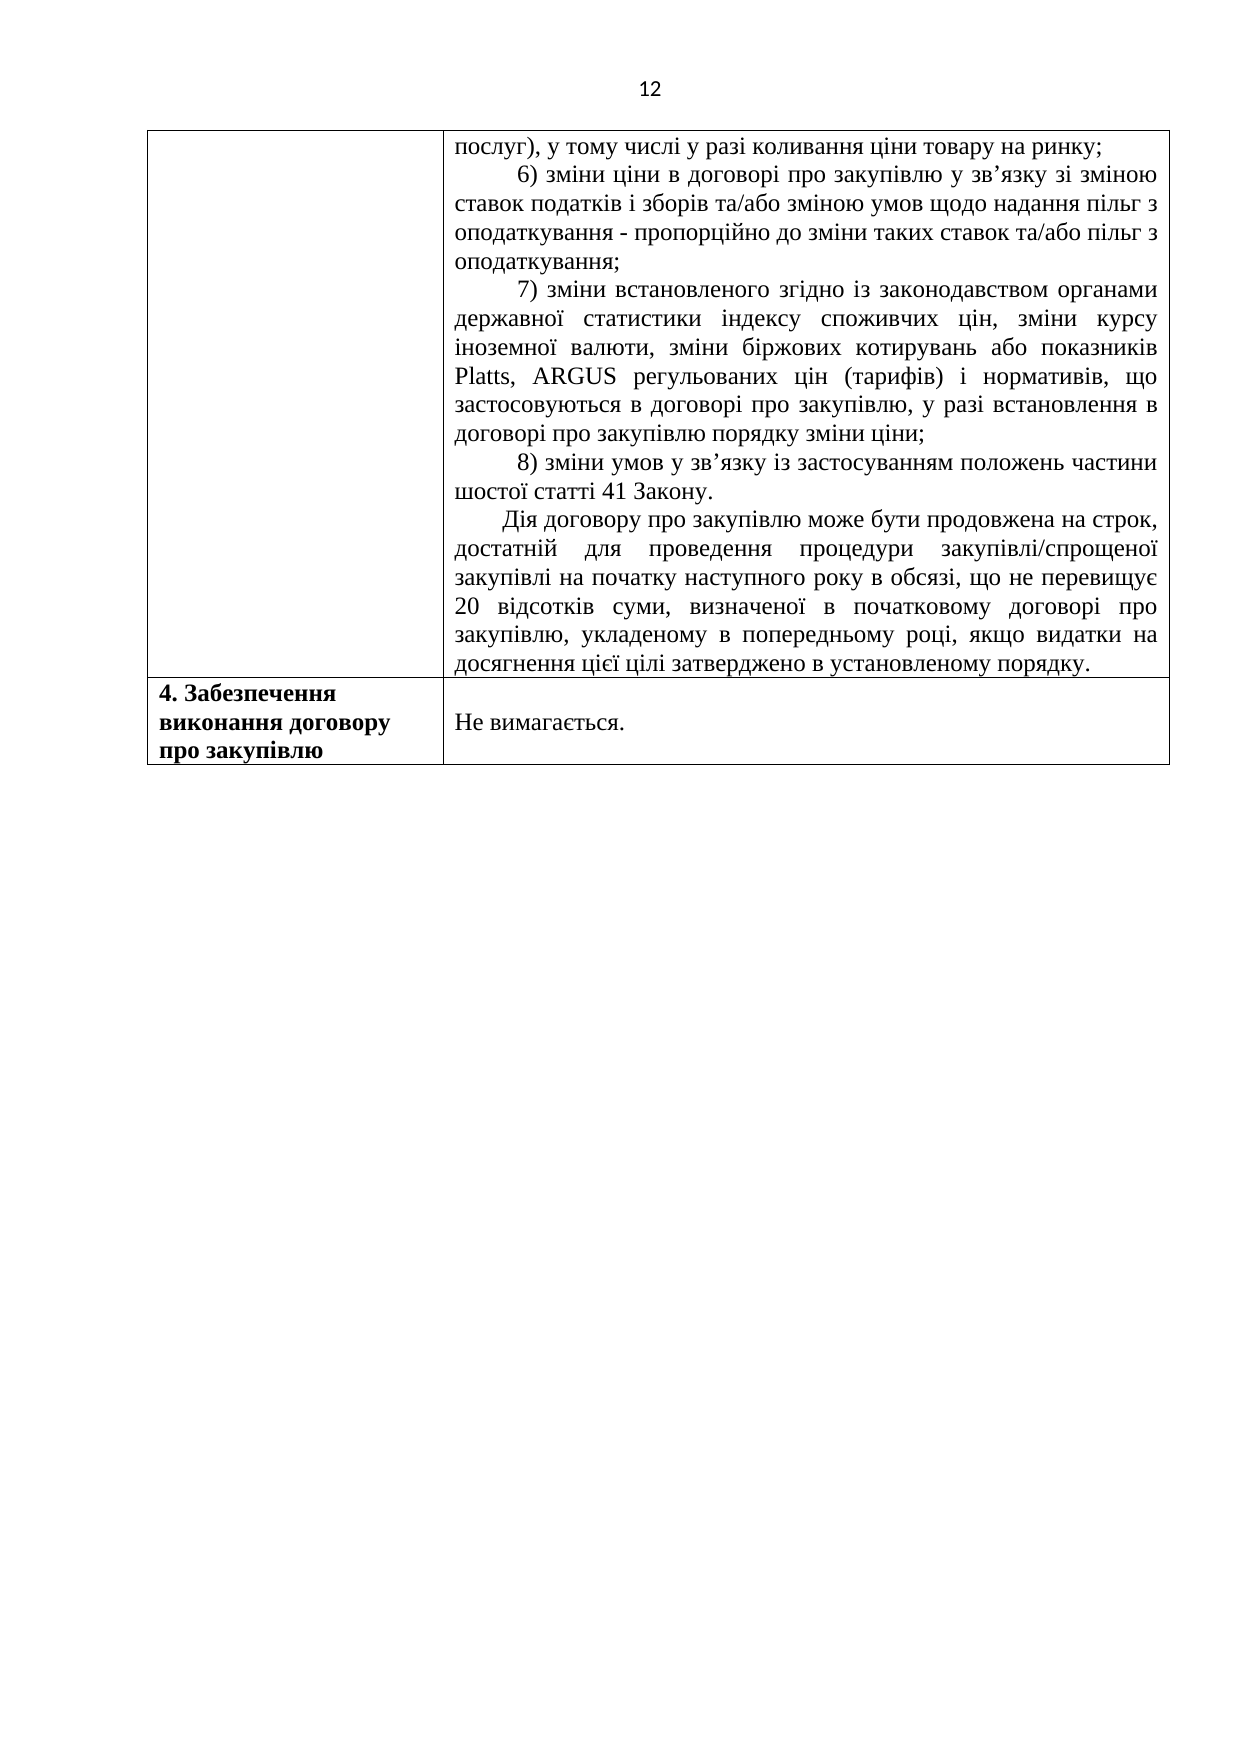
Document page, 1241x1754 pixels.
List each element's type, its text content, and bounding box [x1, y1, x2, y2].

table_cell 4. Забезпечення виконання договору про закупівлю [148, 678, 443, 764]
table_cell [444, 131, 1169, 677]
table_cell Не вимагається. [444, 678, 1169, 764]
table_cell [148, 131, 443, 677]
